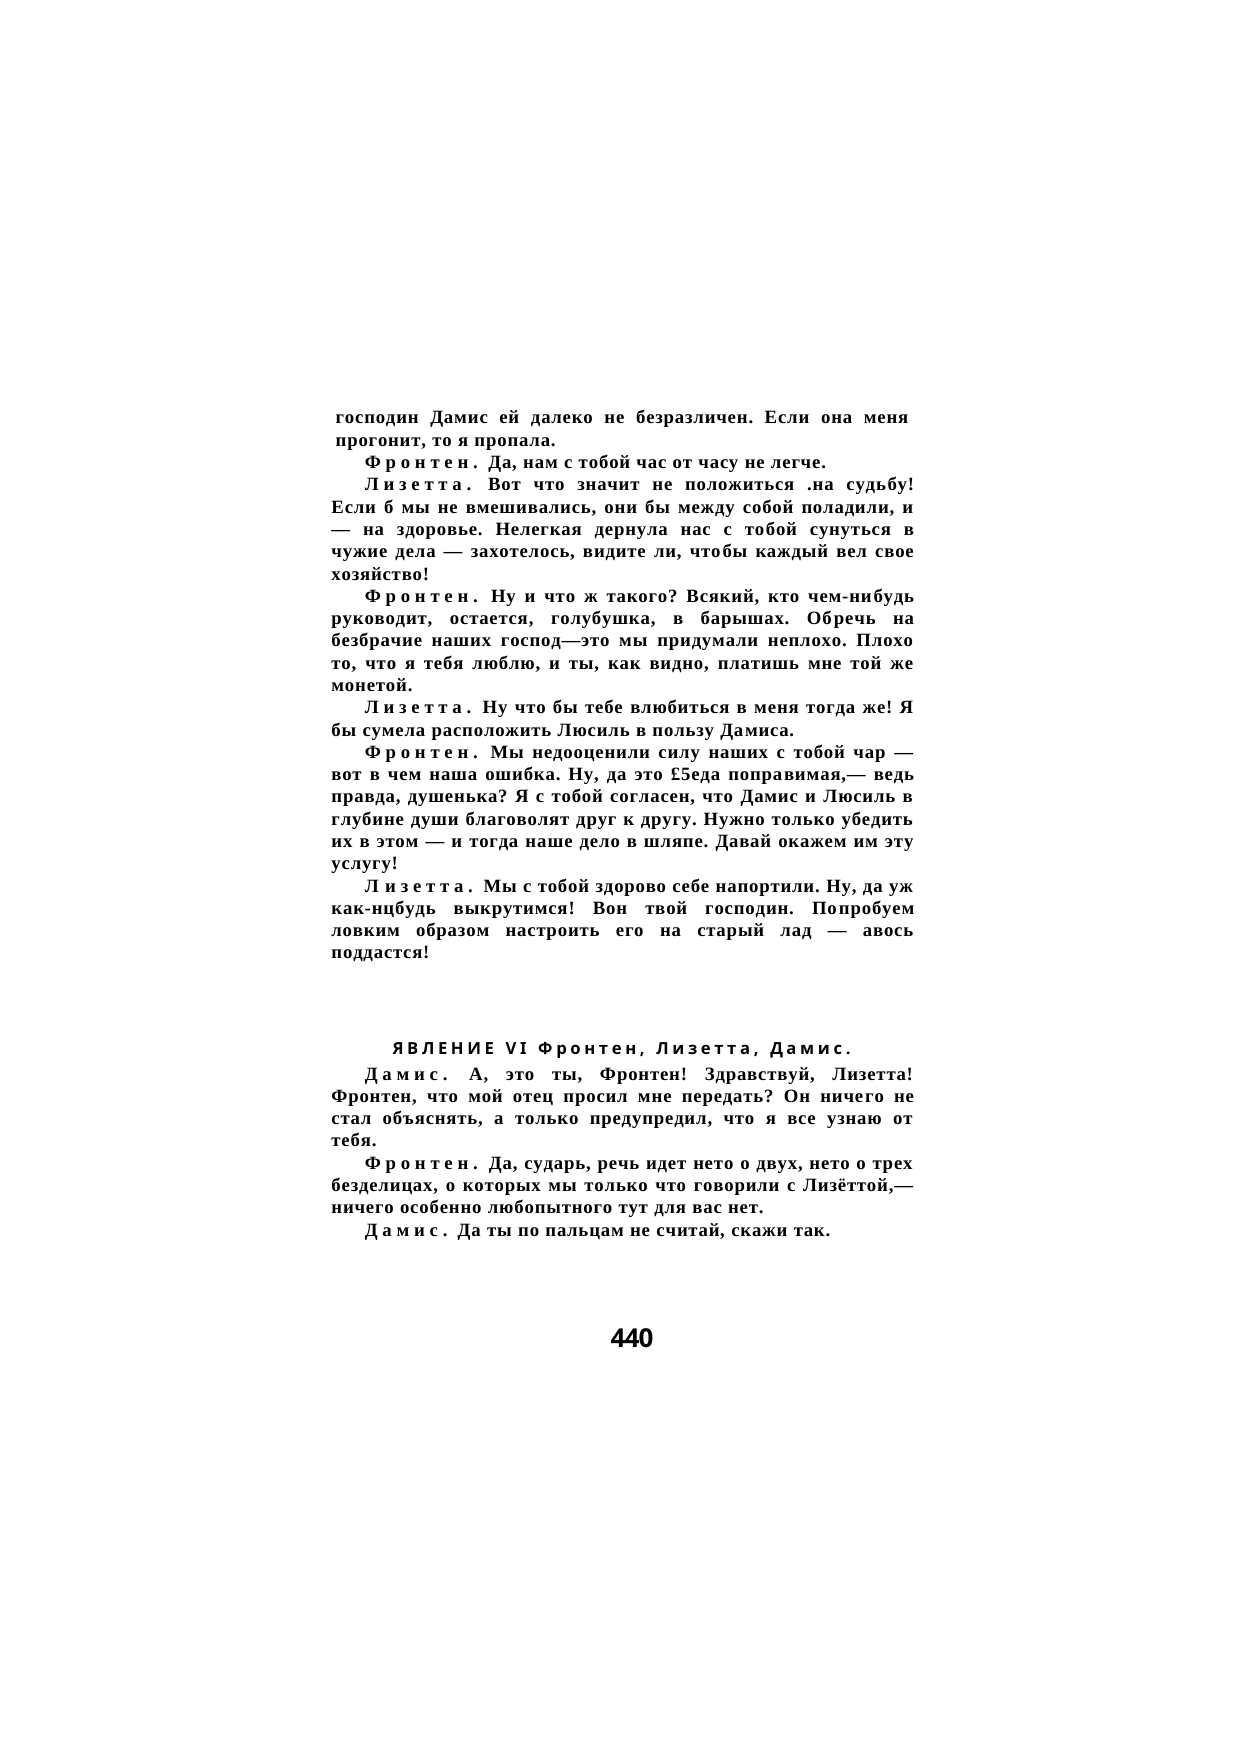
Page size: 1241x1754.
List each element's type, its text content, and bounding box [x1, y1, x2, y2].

text 440 [610, 1327, 654, 1353]
text Дамис. А, это ты, Фронтен! Здравствуй, Лизетта! Фронтен, что мой отец просил мне передать? Он ничего не стал объяснять, а только предупредил, что я все узнаю от тебя. [331, 1062, 914, 1151]
text Лизетта. Вот что значит не положиться .на судьбу! Если б мы не вмешивались, они бы между собой поладили, и — на здоровье. Нелегкая дернула нас с тобой сунуться в чужие дела — захотелось, видите ли, чтобы каждый вел свое хозяйство! [331, 473, 914, 584]
text Дамис. Да ты по пальцам не считай, скажи так. [331, 1218, 916, 1240]
text Фронтен. Да, нам с тобой час от часу не легче. [331, 451, 916, 473]
text Лизетта. Ну что бы тебе влюбиться в меня тогда же! Я бы сумела расположить Люсиль в пользу Дамиса. [331, 696, 914, 740]
text Л изетта. Мы с тобой здорово себе напортили. Ну, да уж как-нцбудь выкрутимся! Вон твой господин. Попробуем ловким образом настроить его на старый лад — авось поддастся! [331, 874, 914, 963]
text господин Дамис ей далеко не безразличен. Если она меня прогонит, то я пропала. [335, 406, 910, 451]
text ЯВЛЕНИЕ VI Фронтен, Лизетта, Дамис. [329, 1022, 914, 1062]
text Фронтен. Ну и что ж такого? Всякий, кто чем-нибудь руководит, остается, голубушка, в барышах. Обречь на безбрачие наших господ—это мы придумали неплохо. Плохо то, что я тебя люблю, и ты, как видно, платишь мне той же монетой. [331, 584, 914, 696]
text Фронтен. Мы недооценили силу наших с тобой чар — вот в чем наша ошибка. Ну, да это £5еда поправимая,— ведь правда, душенька? Я с тобой согласен, что Дамис и Люсиль в глубине души благоволят друг к другу. Нужно только убедить их в этом — и тогда наше дело в шляпе. Давай окажем им эту услугу! [331, 740, 914, 874]
text Фронтен. Да, сударь, речь идет нето о двух, нето о трех безделицах, о которых мы только что говорили с Лизёттой,— ничего особенно любопытного тут для вас нет. [331, 1151, 914, 1218]
